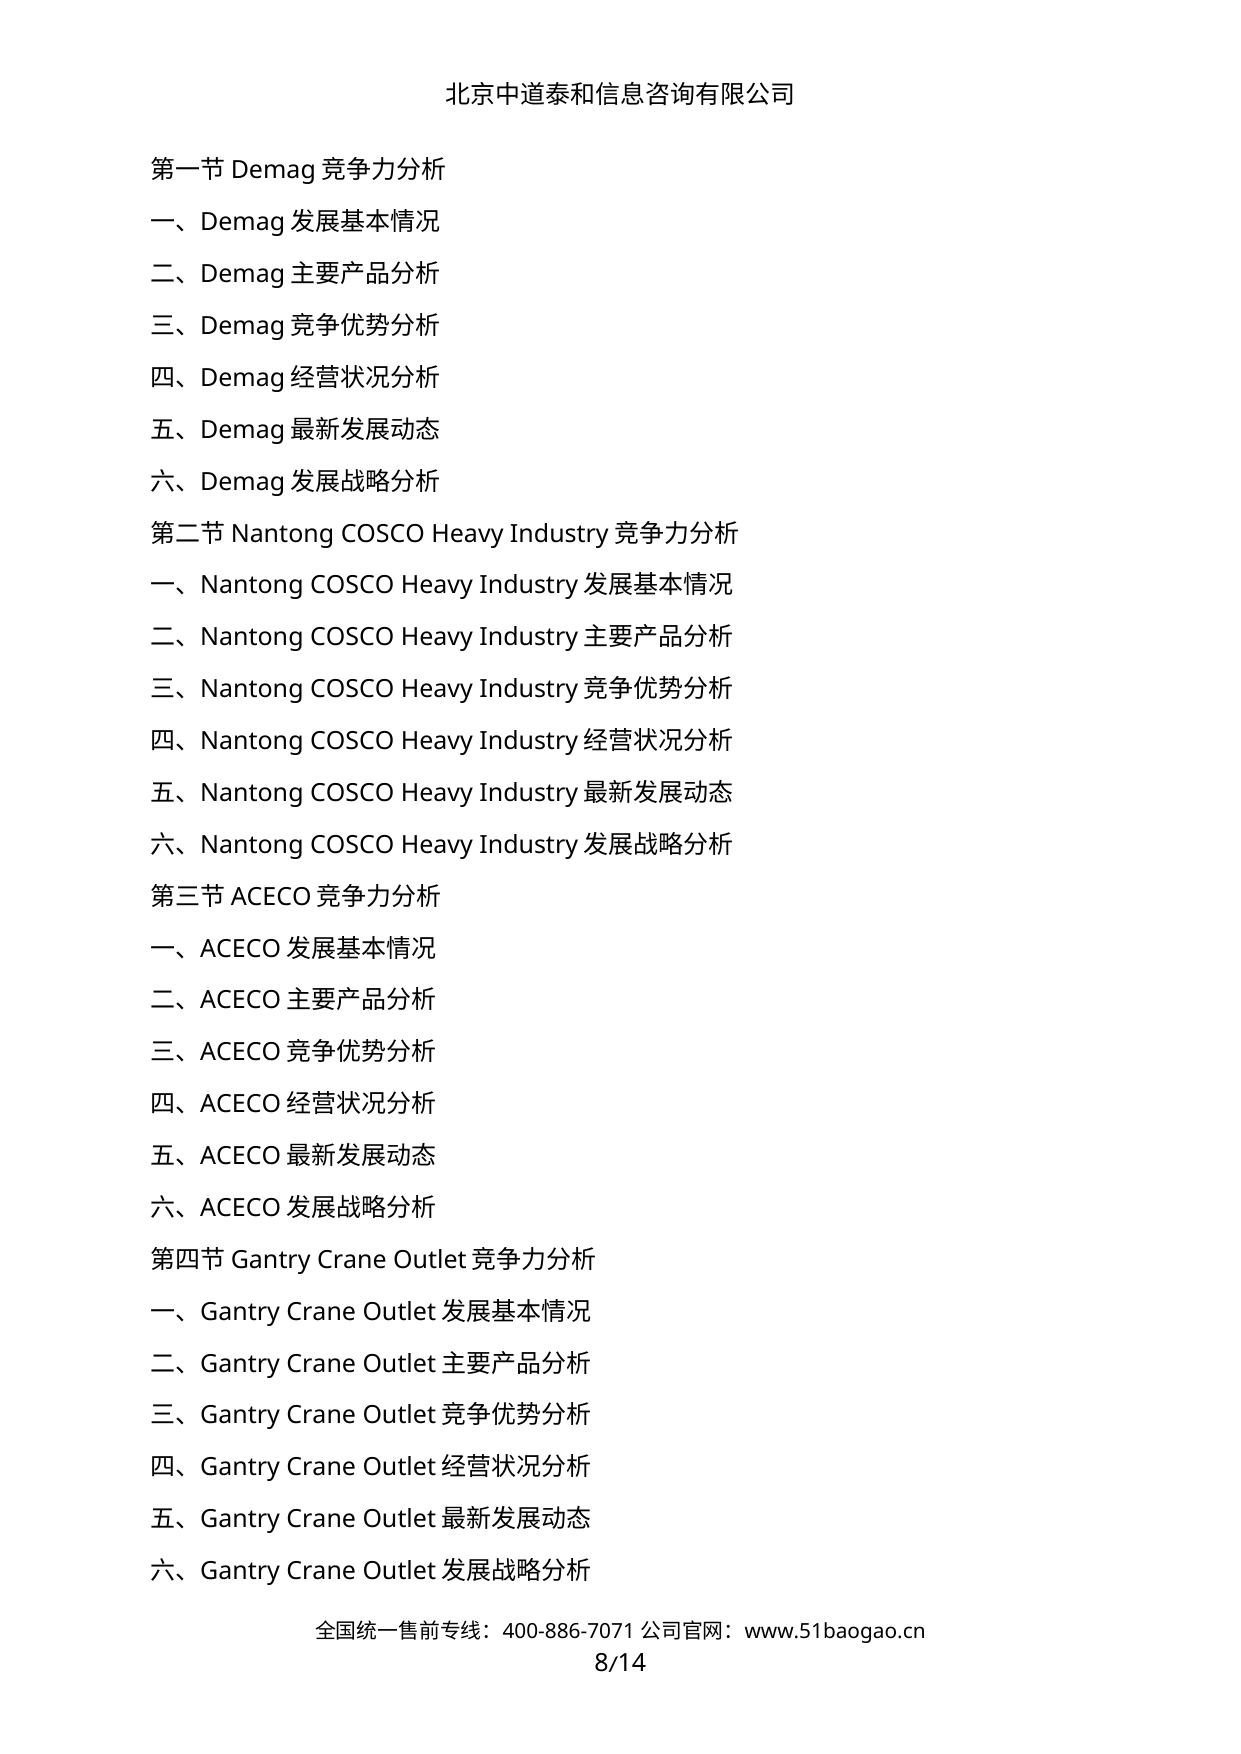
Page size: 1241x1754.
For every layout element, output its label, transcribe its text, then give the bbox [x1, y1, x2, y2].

text 第四节 Gantry Crane Outlet竞争力分析 [150, 1239, 1090, 1276]
text 二、Nantong COSCO Heavy Industry主要产品分析 [150, 617, 1090, 653]
text 六、Nantong COSCO Heavy Industry发展战略分析 [150, 824, 1090, 861]
text 第一节 Demag竞争力分析 [150, 150, 1090, 186]
text 三、Gantry Crane Outlet竞争优势分析 [150, 1395, 1090, 1431]
text 一、Nantong COSCO Heavy Industry发展基本情况 [150, 565, 1090, 601]
text 四、Gantry Crane Outlet经营状况分析 [150, 1447, 1090, 1483]
text 第二节 Nantong COSCO Heavy Industry竞争力分析 [150, 513, 1090, 549]
text 三、ACECO竞争优势分析 [150, 1032, 1090, 1068]
text 五、ACECO最新发展动态 [150, 1136, 1090, 1172]
text 三、Demag竞争优势分析 [150, 306, 1090, 342]
text 一、ACECO发展基本情况 [150, 928, 1090, 964]
text 四、ACECO经营状况分析 [150, 1084, 1090, 1120]
text 三、Nantong COSCO Heavy Industry竞争优势分析 [150, 669, 1090, 705]
text 五、Nantong COSCO Heavy Industry最新发展动态 [150, 772, 1090, 809]
text 二、Demag主要产品分析 [150, 254, 1090, 290]
text 一、Gantry Crane Outlet发展基本情况 [150, 1291, 1090, 1327]
text 六、ACECO发展战略分析 [150, 1187, 1090, 1224]
text 五、Demag最新发展动态 [150, 409, 1090, 446]
text 第三节 ACECO竞争力分析 [150, 876, 1090, 912]
text 四、Nantong COSCO Heavy Industry经营状况分析 [150, 721, 1090, 757]
text 六、Gantry Crane Outlet发展战略分析 [150, 1551, 1090, 1587]
text 五、Gantry Crane Outlet最新发展动态 [150, 1499, 1090, 1535]
text 二、ACECO主要产品分析 [150, 980, 1090, 1016]
text 四、Demag经营状况分析 [150, 357, 1090, 394]
text 二、Gantry Crane Outlet主要产品分析 [150, 1343, 1090, 1379]
text 一、Demag发展基本情况 [150, 202, 1090, 238]
text 六、Demag发展战略分析 [150, 461, 1090, 497]
